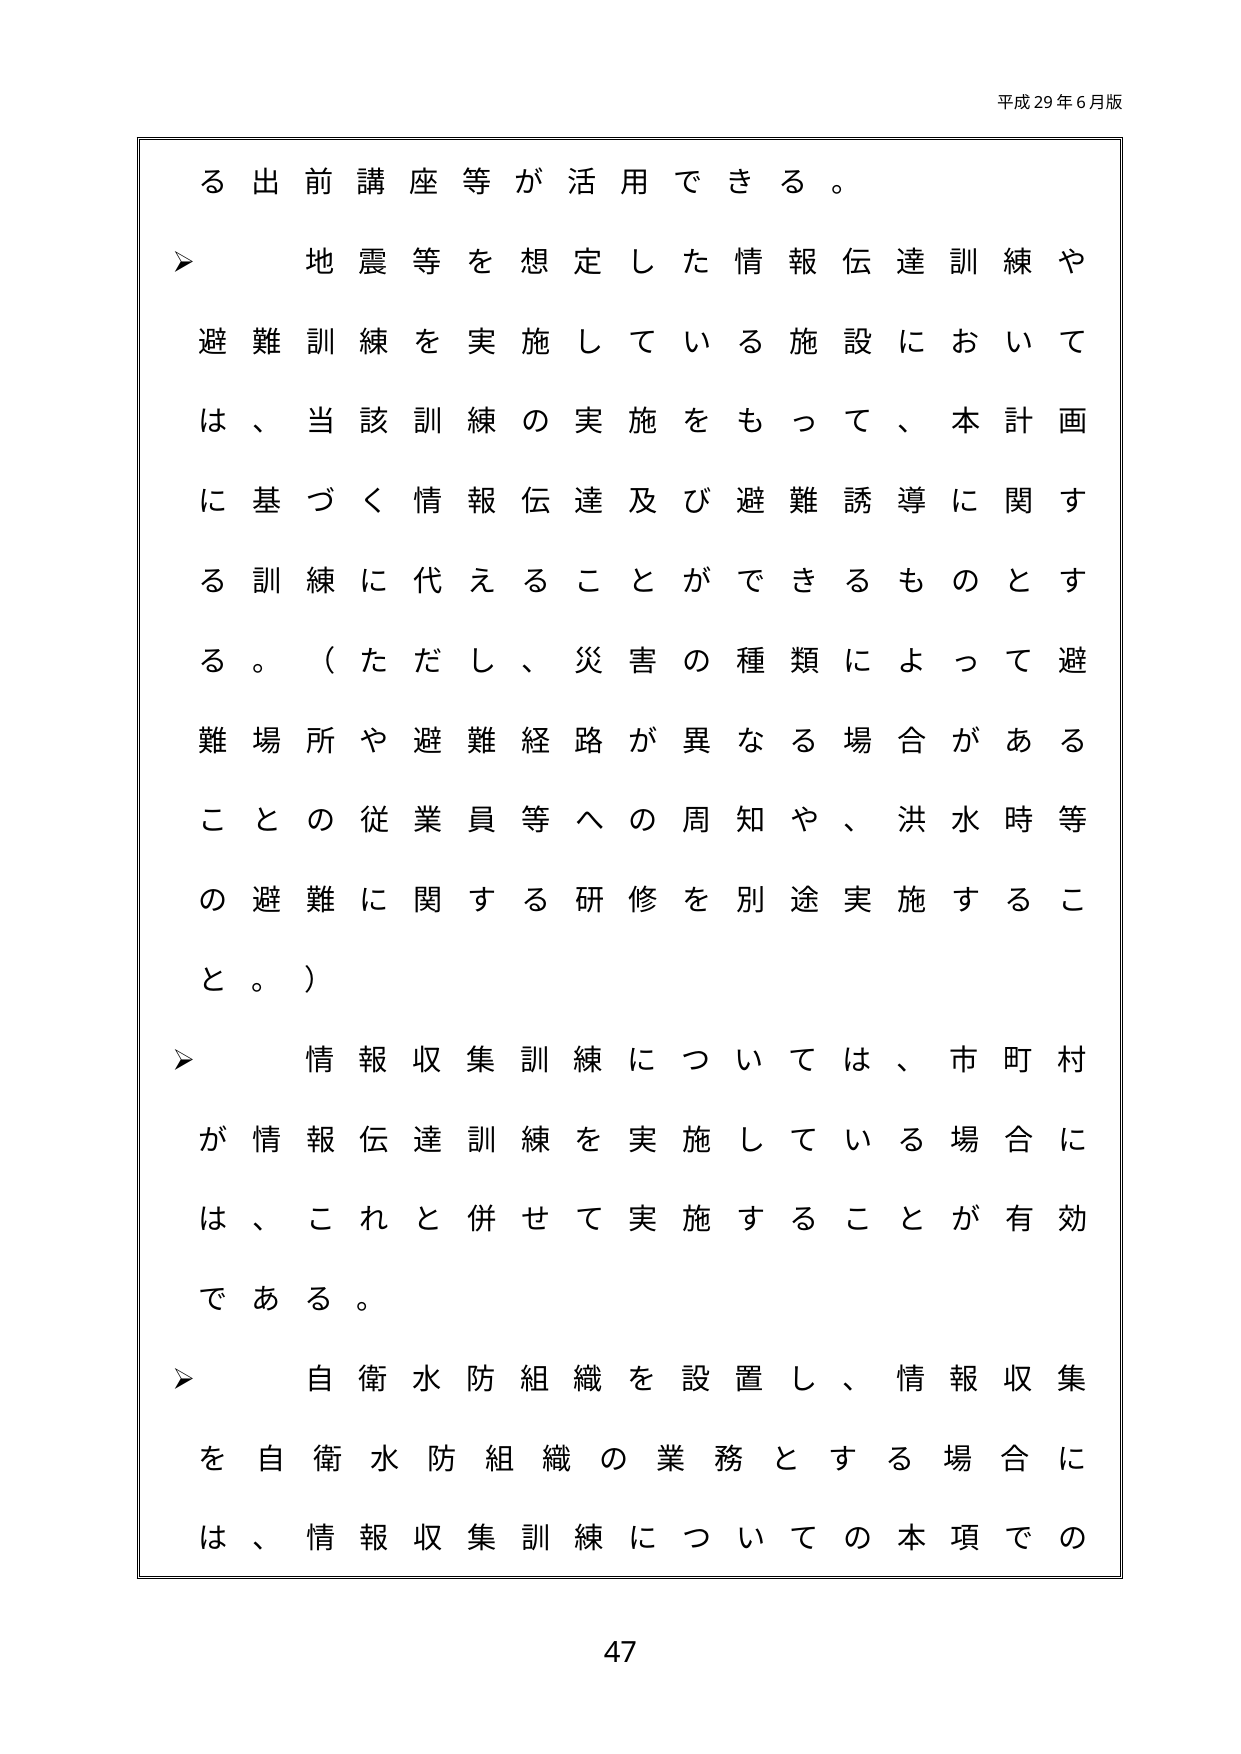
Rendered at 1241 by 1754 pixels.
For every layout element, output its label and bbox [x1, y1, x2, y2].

table_header [140, 140, 1120, 1576]
